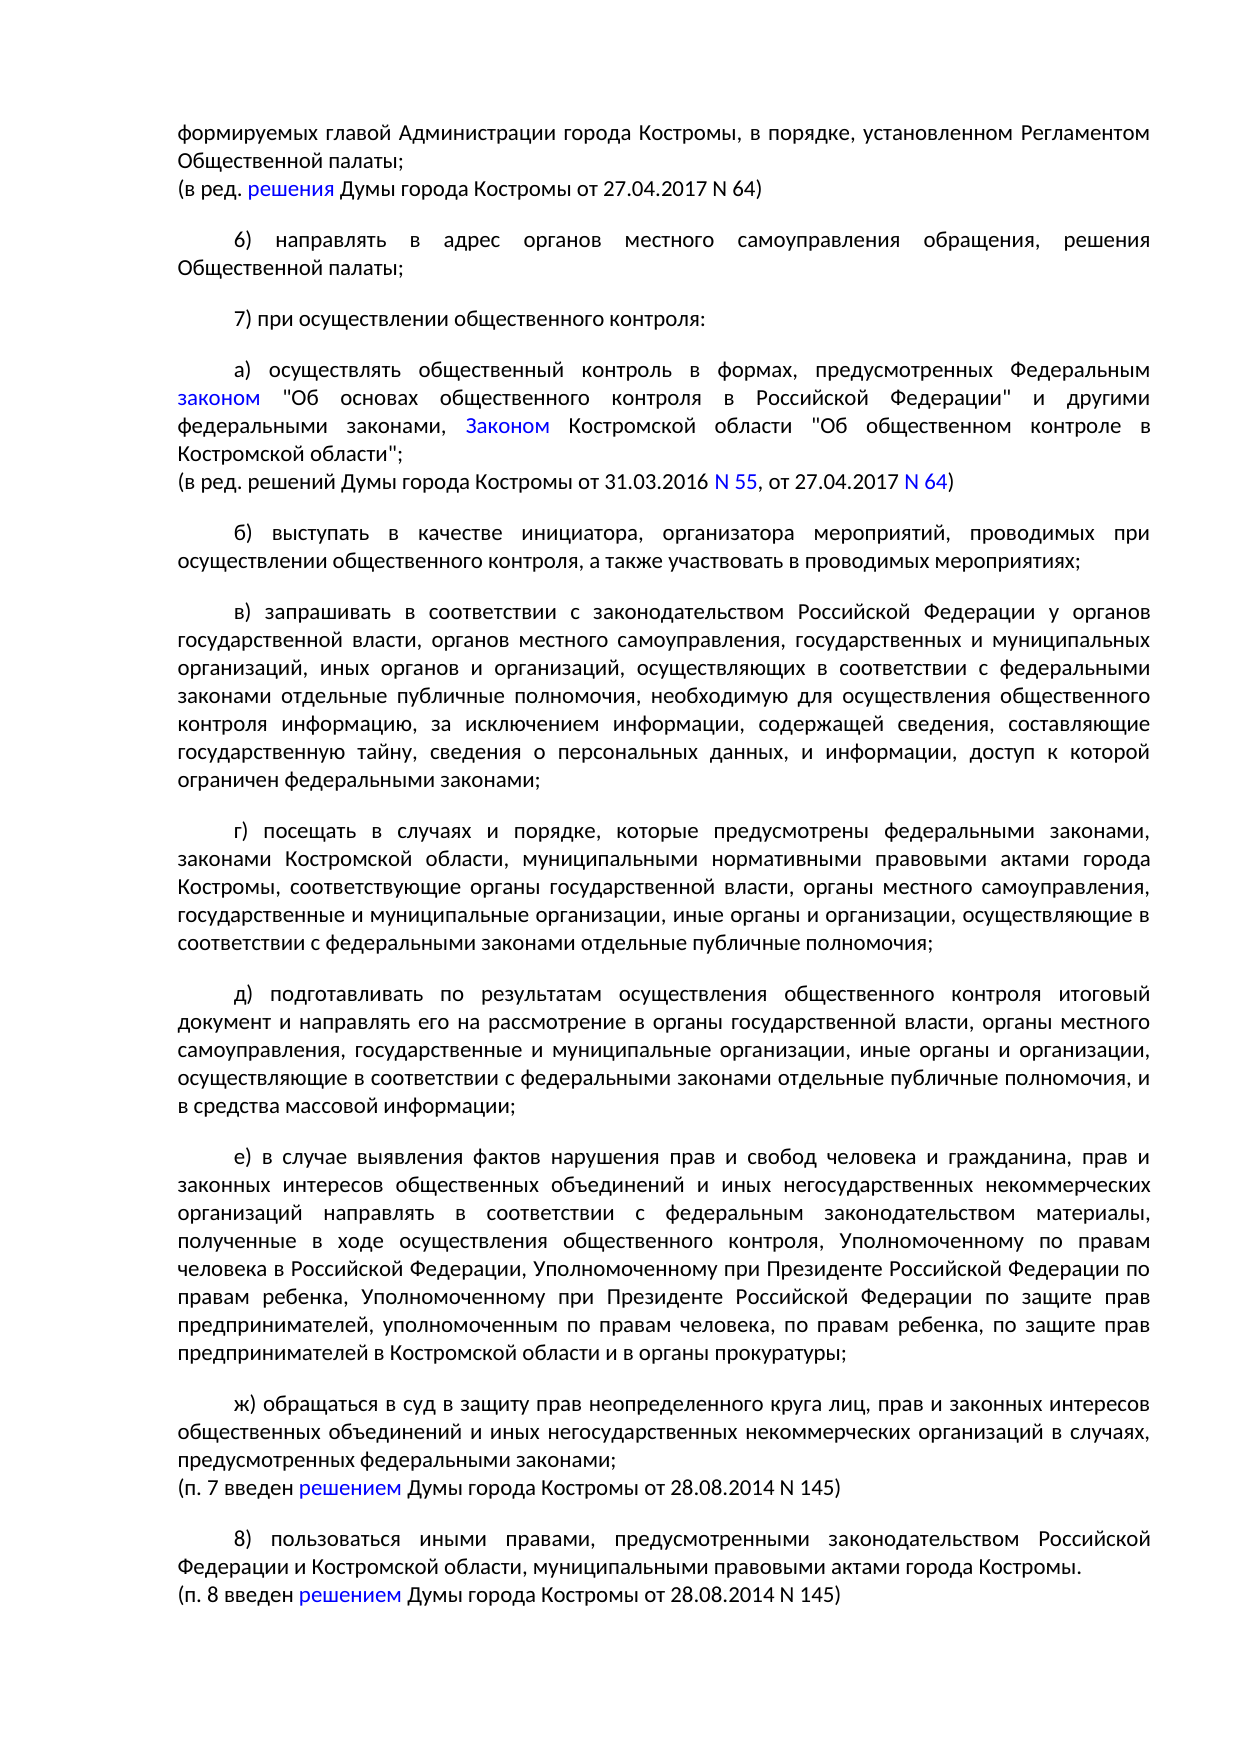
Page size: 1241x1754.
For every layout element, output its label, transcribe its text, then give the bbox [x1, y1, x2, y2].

text ж) обращаться в суд в защиту прав неопределенного круга лиц, прав и законных интересов общественных объединений и иных негосударственных некоммерческих организаций в случаях, предусмотренных федеральными законами; [177, 1389, 1152, 1473]
text д) подготавливать по результатам осуществления общественного контроля итоговый документ и направлять его на рассмотрение в органы государственной власти, органы местного самоуправления, государственные и муниципальные организации, иные органы и организации, осуществляющие в соответствии с федеральными законами отдельные публичные полномочия, и в средства массовой информации; [177, 979, 1152, 1119]
text 8) пользоваться иными правами, предусмотренными законодательством Российской Федерации и Костромской области, муниципальными правовыми актами города Костромы. [177, 1524, 1152, 1580]
text (п. 8 введен решением Думы города Костромы от 28.08.2014 N 145) [177, 1580, 1152, 1608]
text 7) при осуществлении общественного контроля: [177, 304, 1152, 332]
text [177, 118, 1152, 174]
text (в ред. решений Думы города Костромы от 31.03.2016 N 55, от 27.04.2017 N 64) [177, 467, 1152, 495]
text г) посещать в случаях и порядке, которые предусмотрены федеральными законами, законами Костромской области, муниципальными нормативными правовыми актами города Костромы, соответствующие органы государственной власти, органы местного самоуправления, государственные и муниципальные организации, иные органы и организации, осуществляющие в соответствии с федеральными законами отдельные публичные полномочия; [177, 816, 1152, 956]
text а) осуществлять общественный контроль в формах, предусмотренных Федеральным законом "Об основах общественного контроля в Российской Федерации" и другими федеральными законами, Законом Костромской области "Об общественном контроле в Костромской области"; [177, 355, 1152, 467]
text 6) направлять в адрес органов местного самоуправления обращения, решения Общественной палаты; [177, 225, 1152, 281]
text б) выступать в качестве инициатора, организатора мероприятий, проводимых при осуществлении общественного контроля, а также участвовать в проводимых мероприятиях; [177, 518, 1152, 574]
text (п. 7 введен решением Думы города Костромы от 28.08.2014 N 145) [177, 1473, 1152, 1501]
text (в ред. решения Думы города Костромы от 27.04.2017 N 64) [177, 174, 1152, 202]
text е) в случае выявления фактов нарушения прав и свобод человека и гражданина, прав и законных интересов общественных объединений и иных негосударственных некоммерческих организаций направлять в соответствии с федеральным законодательством материалы, полученные в ходе осуществления общественного контроля, Уполномоченному по правам человека в Российской Федерации, Уполномоченному при Президенте Российской Федерации по правам ребенка, Уполномоченному при Президенте Российской Федерации по защите прав предпринимателей, уполномоченным по правам человека, по правам ребенка, по защите прав предпринимателей в Костромской области и в органы прокуратуры; [177, 1142, 1152, 1366]
text в) запрашивать в соответствии с законодательством Российской Федерации у органов государственной власти, органов местного самоуправления, государственных и муниципальных организаций, иных органов и организаций, осуществляющих в соответствии с федеральными законами отдельные публичные полномочия, необходимую для осуществления общественного контроля информацию, за исключением информации, содержащей сведения, составляющие государственную тайну, сведения о персональных данных, и информации, доступ к которой ограничен федеральными законами; [177, 597, 1152, 793]
